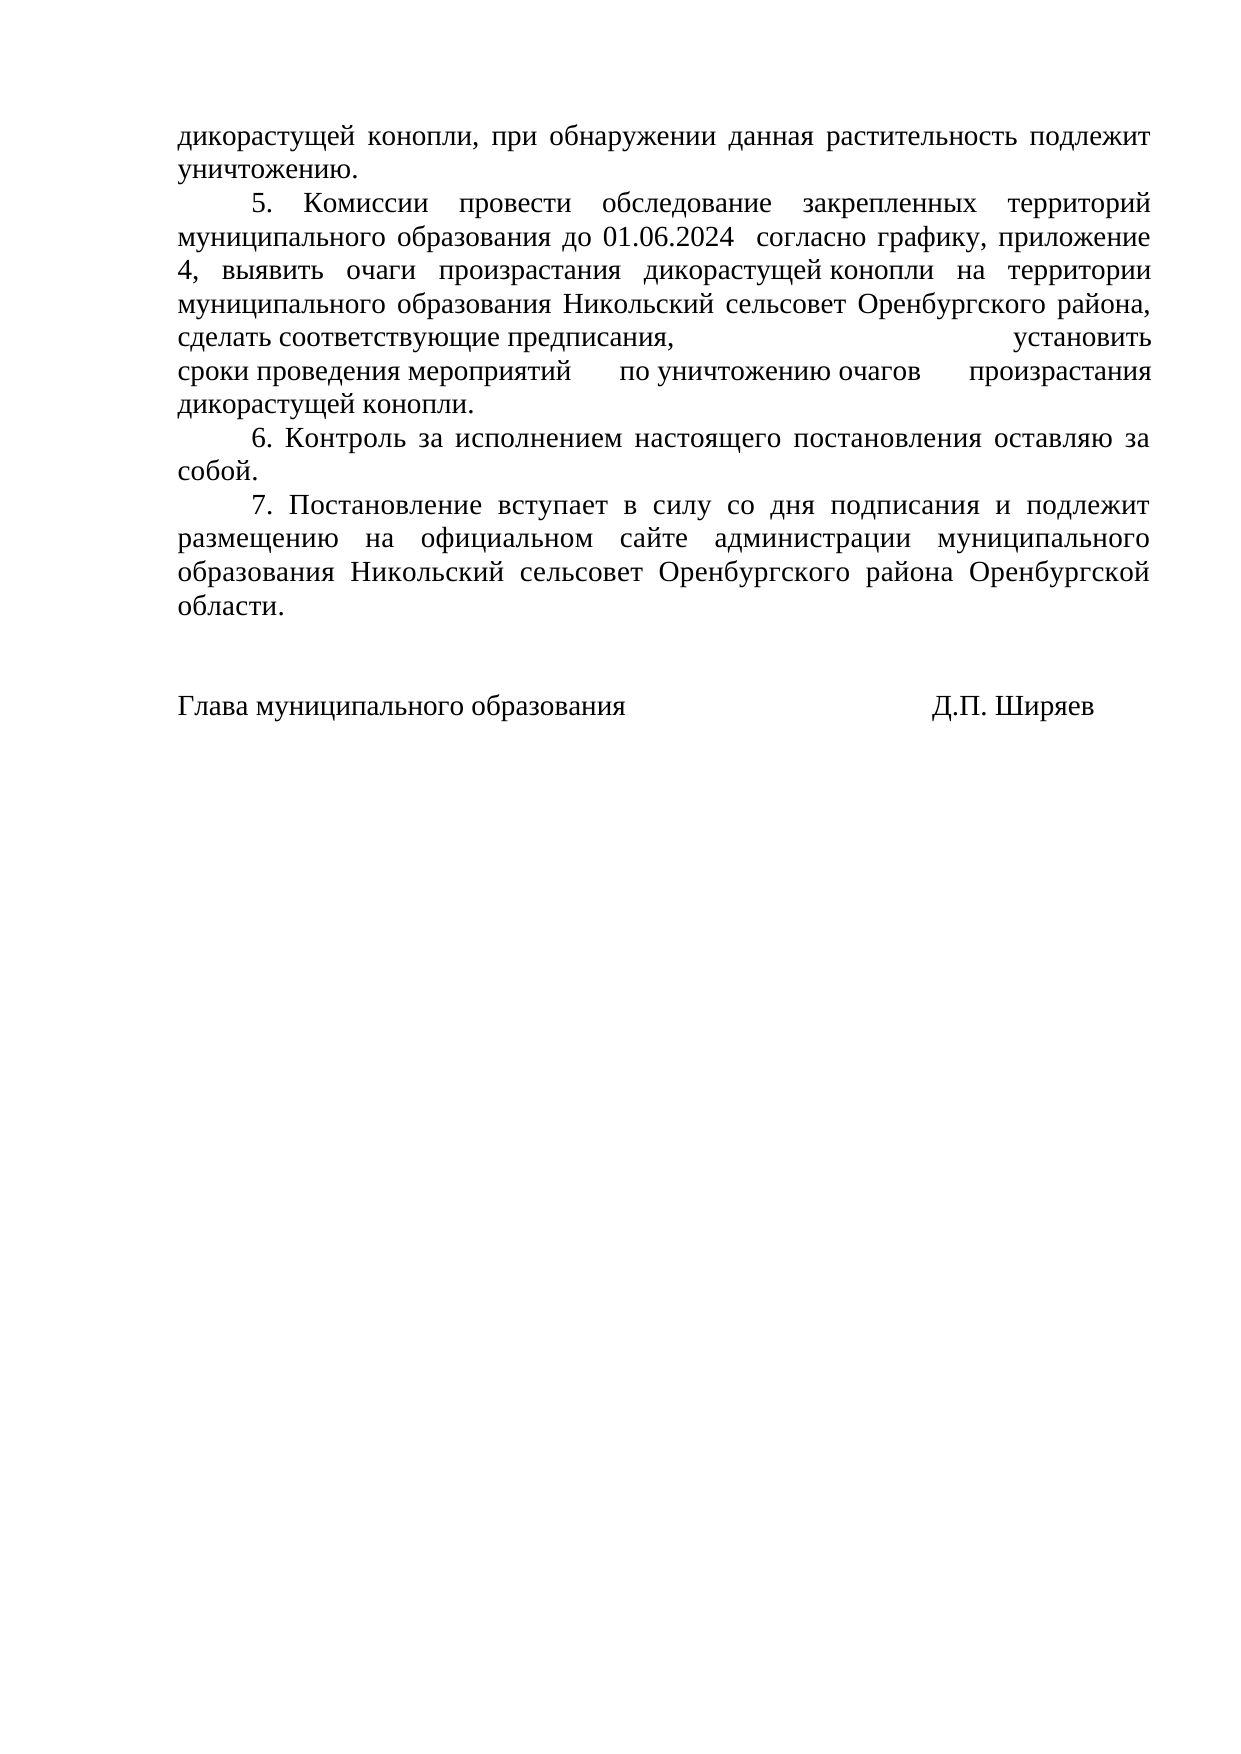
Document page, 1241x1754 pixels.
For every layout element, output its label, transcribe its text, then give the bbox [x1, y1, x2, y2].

text 6. Контроль за исполнением настоящего постановления оставляю за собой. [177, 420, 1152, 487]
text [177, 118, 1152, 185]
text Глава муниципального образования Д.П. Ширяев [177, 688, 1152, 722]
text 5. Комиссии провести обследование закрепленных территорий муниципального образования до 01.06.2024 согласно графику, приложение 4, выявить очаги произрастания дикорастущей конопли на территории муниципального образования Никольский сельсовет Оренбургского района, сделать соответствующие предписания, установить сроки проведения мероприятий по уничтожению очагов произрастания дикорастущей конопли. [177, 185, 1152, 420]
text 7. Постановление вступает в силу со дня подписания и подлежит размещению на официальном сайте администрации муниципального образования Никольский сельсовет Оренбургского района Оренбургской области. [177, 487, 1152, 621]
